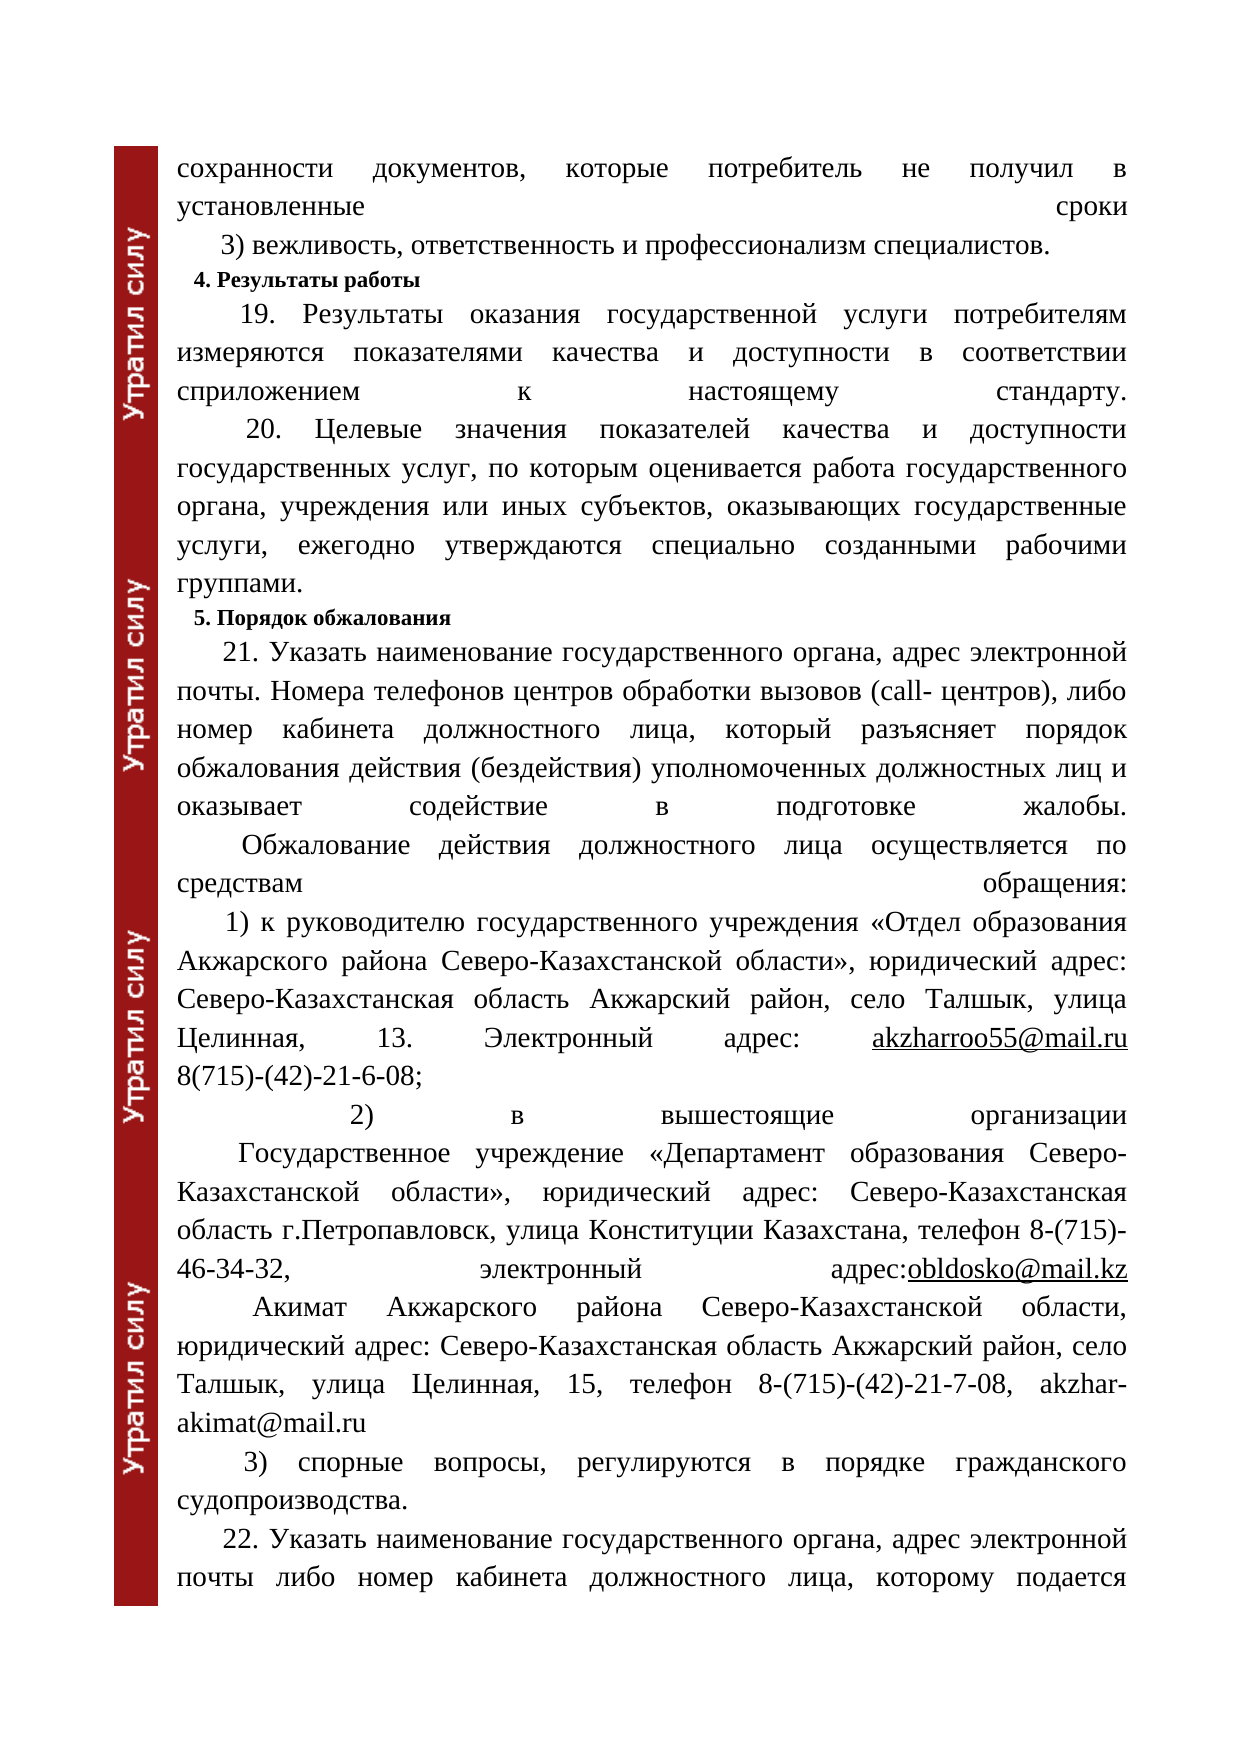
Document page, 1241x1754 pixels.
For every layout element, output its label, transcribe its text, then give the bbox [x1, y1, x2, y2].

text 19. Результаты оказания государственной услуги потребителям измеряются показателями качества и доступности в соответствии сприложением к настоящему стандарту. 20. Целевые значения показателей качества и доступности государственных услуг, по которым оценивается работа государственного органа, учреждения или иных субъектов, оказывающих государственные услуги, ежегодно утверждаются специально созданными рабочими группами. [112, 296, 1128, 599]
text 4. Результаты работы [112, 266, 1128, 292]
picture [114, 292, 158, 296]
picture [114, 1593, 158, 1606]
picture [114, 261, 158, 266]
picture [114, 599, 158, 604]
text 5. Порядок обжалования [112, 604, 1128, 631]
picture [114, 146, 158, 150]
